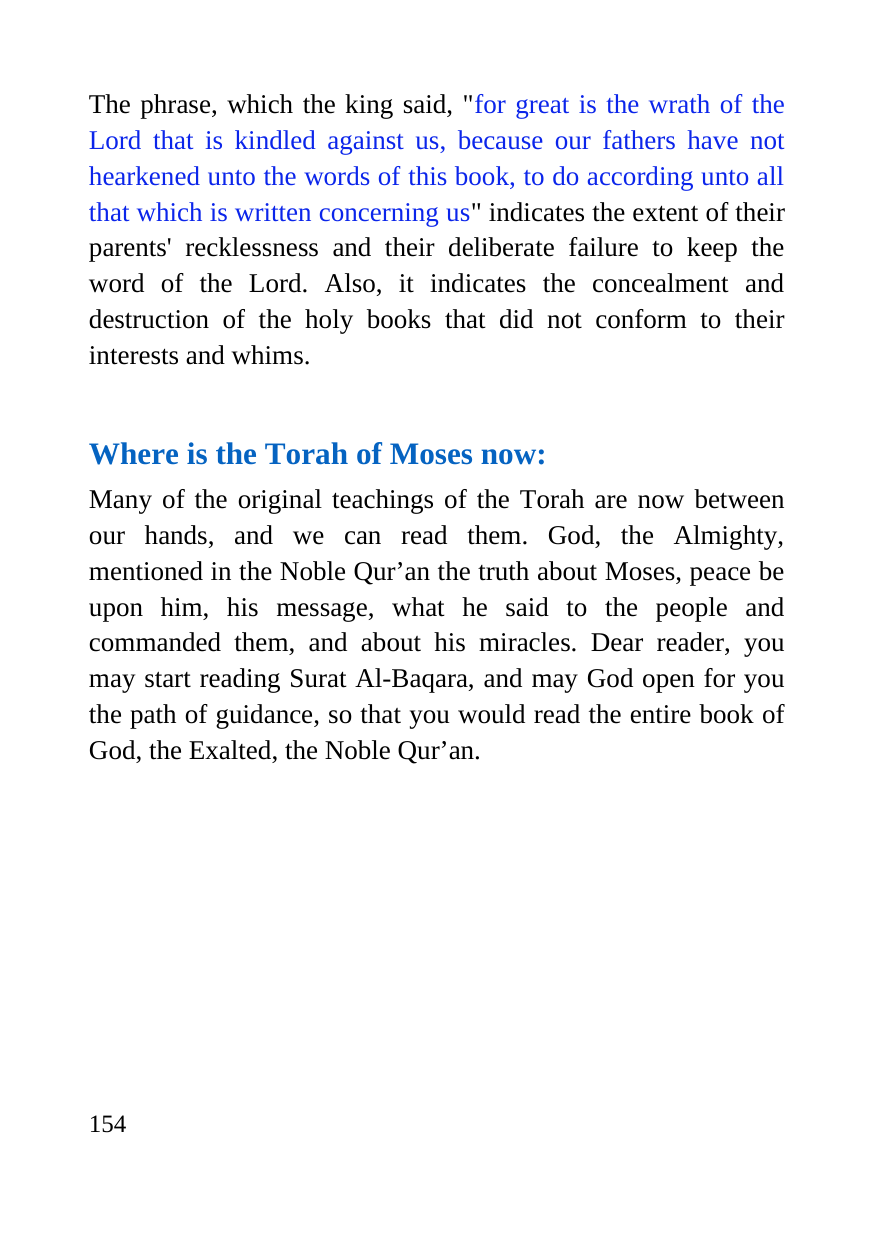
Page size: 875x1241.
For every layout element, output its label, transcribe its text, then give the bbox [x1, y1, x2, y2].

text Where is the Torah of Moses now: [89, 435, 783, 471]
text The phrase, which the king said, "for great is the wrath of the Lord that is kindled against us, because our fathers have not hearkened unto the words of this book, to do according unto all that which is written concerning us" indicates the extent of their parents' recklessness and their deliberate failure to keep the word of the Lord. Also, it indicates the concealment and destruction of the holy books that did not conform to their interests and whims. [89, 89, 785, 370]
text Many of the original teachings of the Torah are now between our hands, and we can read them. God, the Almighty, mentioned in the Noble Qur’an the truth about Moses, peace be upon him, his message, what he said to the people and commanded them, and about his miracles. Dear reader, you may start reading Surat Al-Baqara, and may God open for you the path of guidance, so that you would read the entire book of God, the Exalted, the Noble Qur’an. [89, 484, 785, 765]
